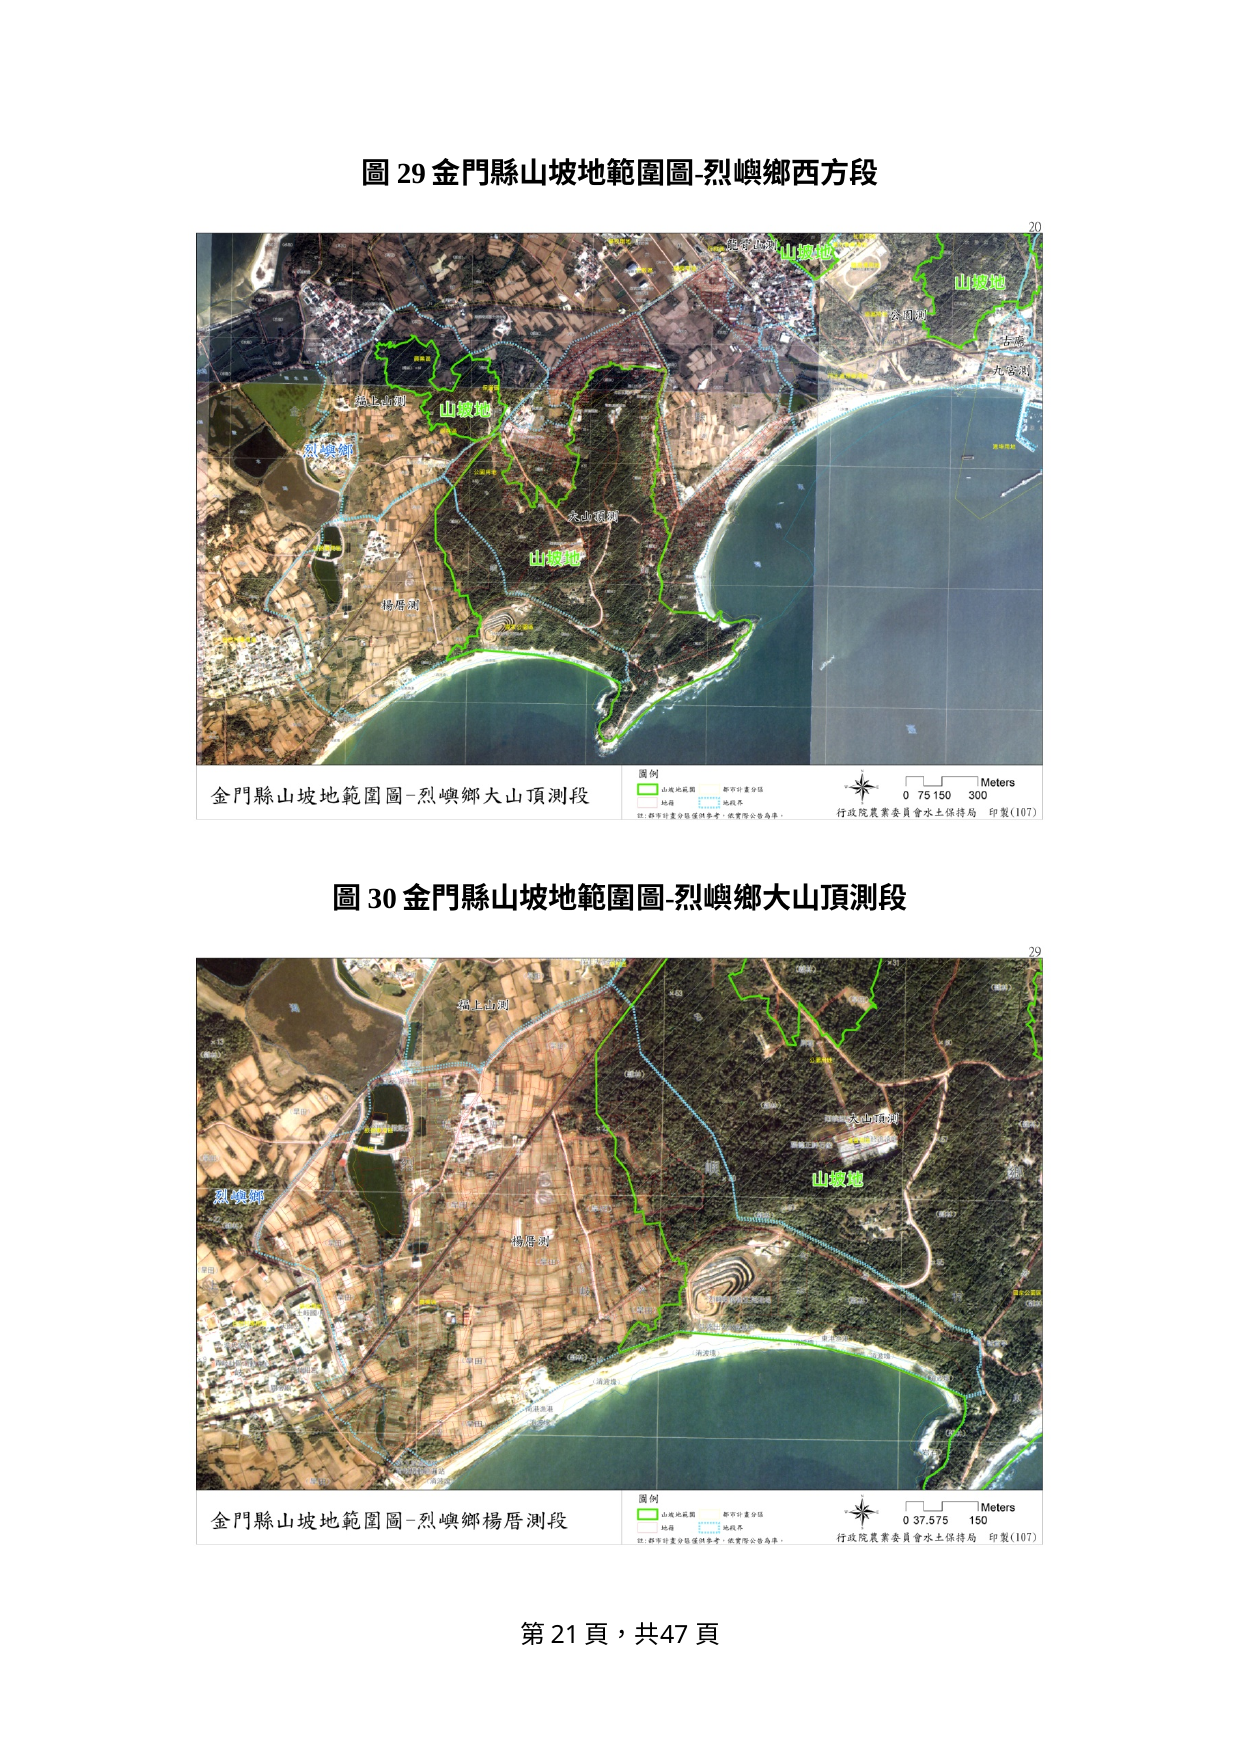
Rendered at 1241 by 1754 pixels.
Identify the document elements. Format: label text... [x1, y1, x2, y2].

picture [187, 215, 1053, 826]
text 圖30金門縣山坡地範圍圖-烈嶼鄉大山頂測段 [187, 859, 1053, 934]
picture [187, 940, 1053, 1551]
text 圖29金門縣山坡地範圍圖-烈嶼鄉西方段 [187, 134, 1053, 209]
